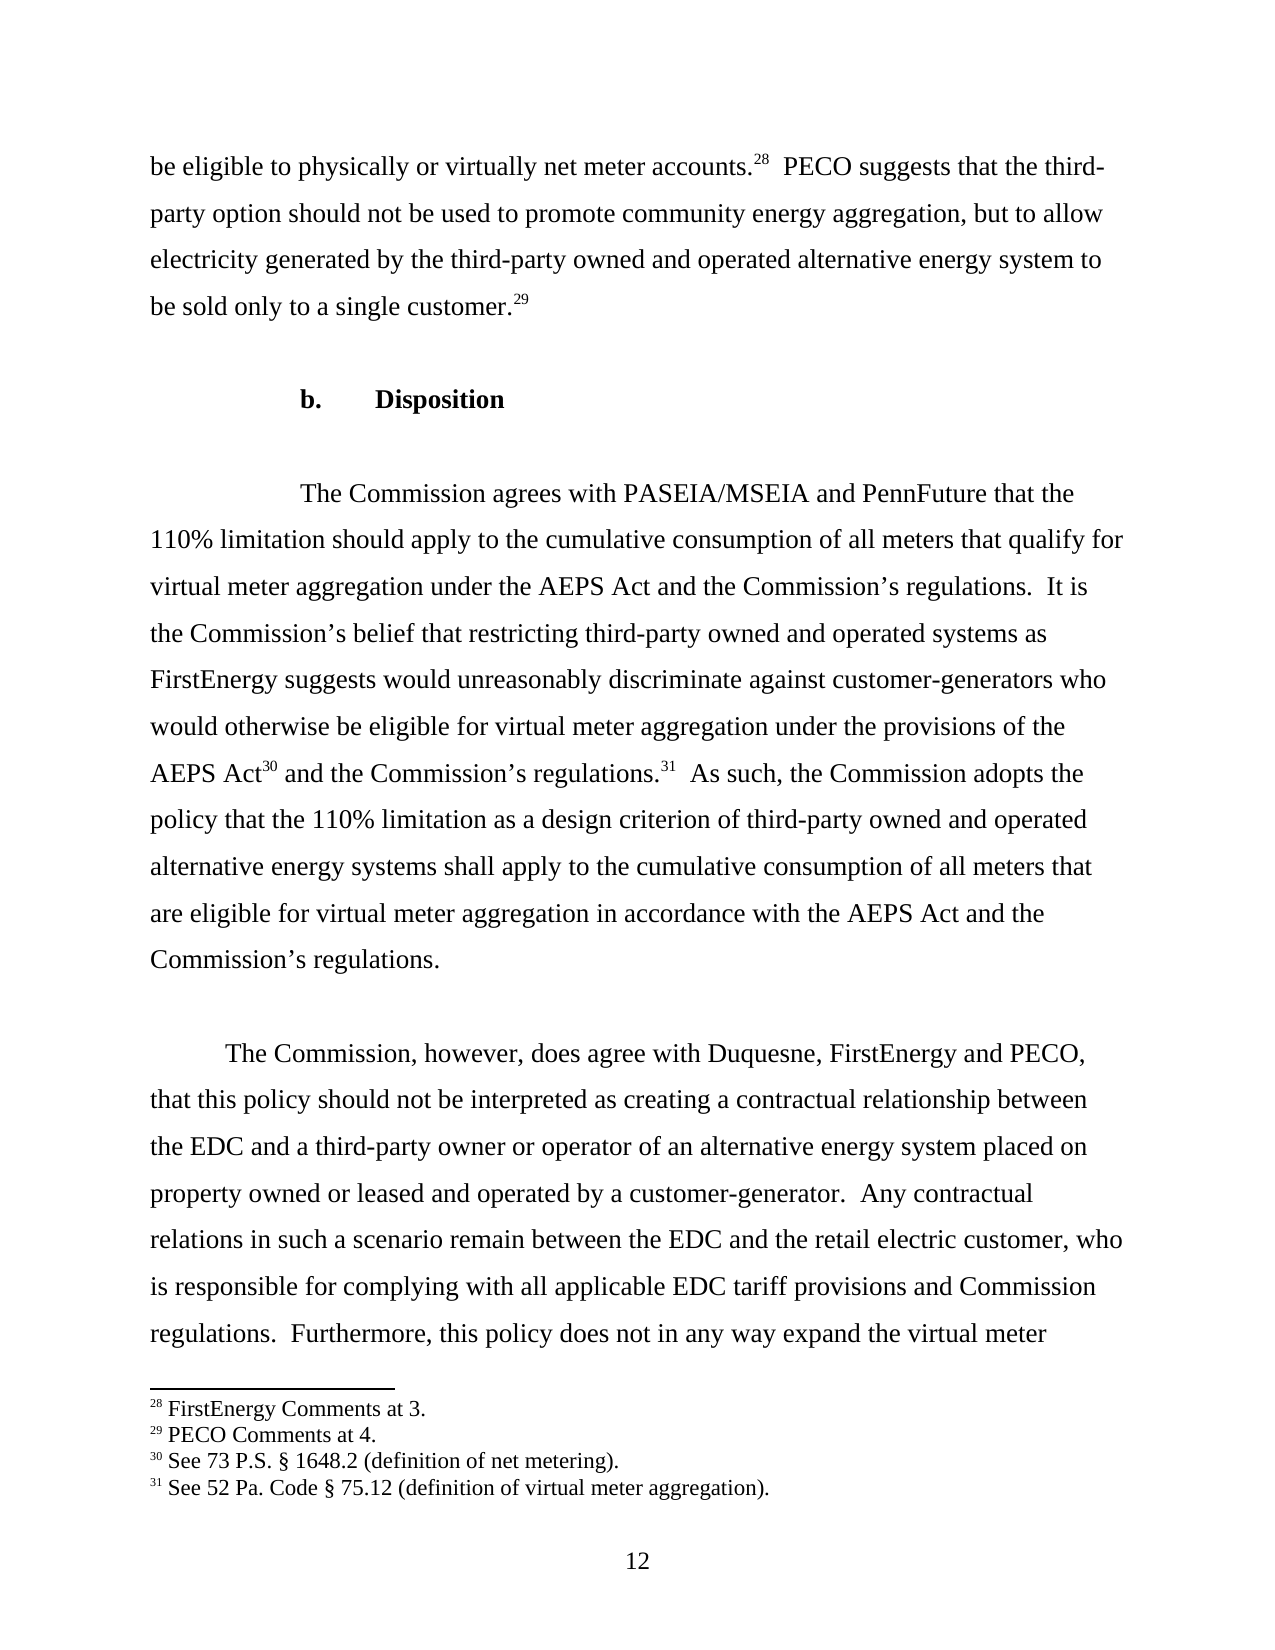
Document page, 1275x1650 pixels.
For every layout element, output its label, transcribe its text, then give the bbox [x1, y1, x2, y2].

text b. Disposition [225, 383, 1125, 414]
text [150, 150, 1125, 321]
text The Commission agrees with PASEIA/MSEIA and PennFuture that the 110% limitation should apply to the cumulative consumption of all meters that qualify for virtual meter aggregation under the AEPS Act and the Commission’s regulations. It is the Commission’s belief that restricting third-party owned and operated systems as FirstEnergy suggests would unreasonably discriminate against customer-generators who would otherwise be eligible for virtual meter aggregation under the provisions of the AEPS Act and the Commission’s regulations. As such, the Commission adopts the policy that the 110% limitation as a design criterion of third-party owned and operated alternative energy systems shall apply to the cumulative consumption of all meters that are eligible for virtual meter aggregation in accordance with the AEPS Act and the Commission’s regulations. [150, 477, 1125, 974]
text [150, 1037, 1125, 1348]
